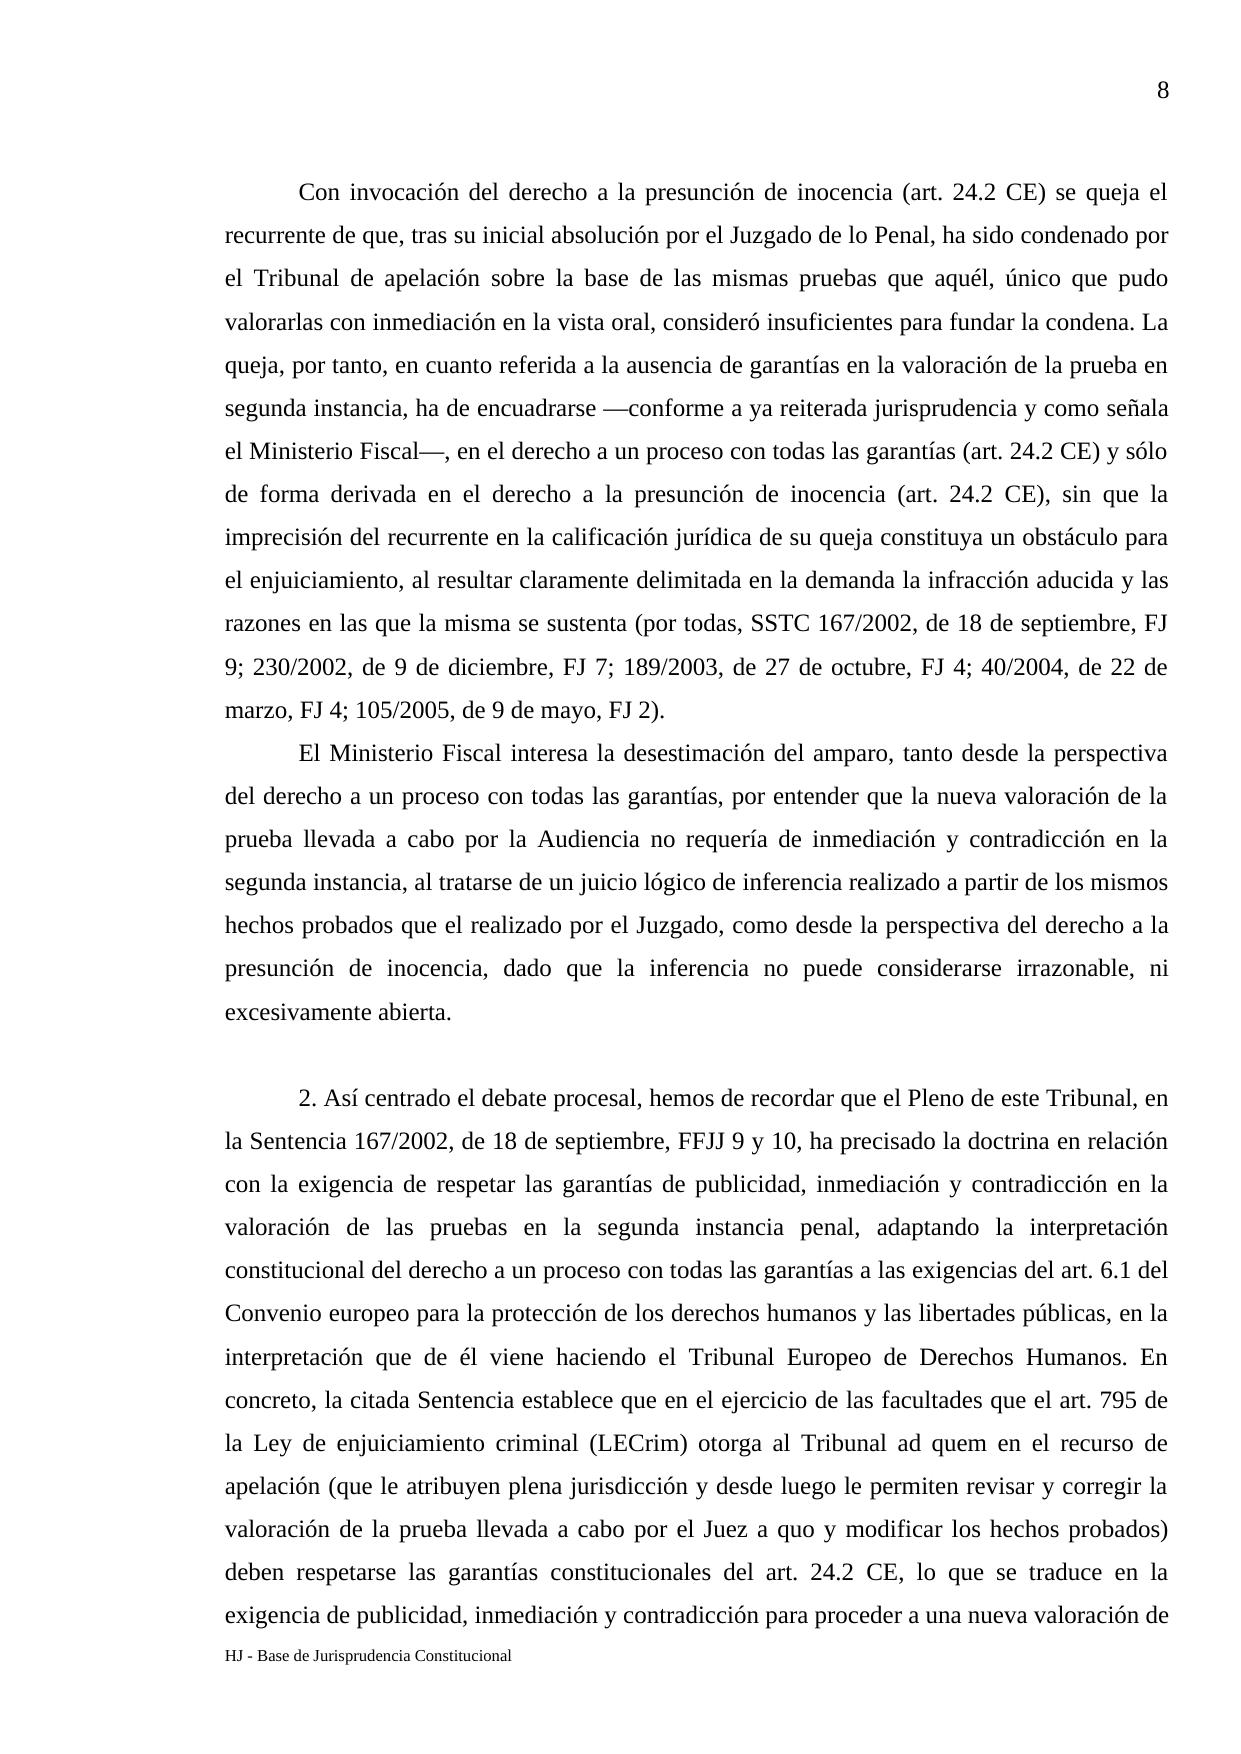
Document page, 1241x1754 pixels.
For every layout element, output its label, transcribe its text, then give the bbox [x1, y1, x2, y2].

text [224, 1083, 1169, 1629]
text Con invocación del derecho a la presunción de inocencia (art. 24.2 CE) se queja el recurrente de que, tras su inicial absolución por el Juzgado de lo Penal, ha sido condenado por el Tribunal de apelación sobre la base de las mismas pruebas que aquél, único que pudo valorarlas con inmediación en la vista oral, consideró insuficientes para fundar la condena. La queja, por tanto, en cuanto referida a la ausencia de garantías en la valoración de la prueba en segunda instancia, ha de encuadrarse —conforme a ya reiterada jurisprudencia y como señala el Ministerio Fiscal—, en el derecho a un proceso con todas las garantías (art. 24.2 CE) y sólo de forma derivada en el derecho a la presunción de inocencia (art. 24.2 CE), sin que la imprecisión del recurrente en la calificación jurídica de su queja constituya un obstáculo para el enjuiciamiento, al resultar claramente delimitada en la demanda la infracción aducida y las razones en las que la misma se sustenta (por todas, SSTC 167/2002, de 18 de septiembre, FJ 9; 230/2002, de 9 de diciembre, FJ 7; 189/2003, de 27 de octubre, FJ 4; 40/2004, de 22 de marzo, FJ 4; 105/2005, de 9 de mayo, FJ 2). [224, 177, 1169, 723]
text El Ministerio Fiscal interesa la desestimación del amparo, tanto desde la perspectiva del derecho a un proceso con todas las garantías, por entender que la nueva valoración de la prueba llevada a cabo por la Audiencia no requería de inmediación y contradicción en la segunda instancia, al tratarse de un juicio lógico de inferencia realizado a partir de los mismos hechos probados que el realizado por el Juzgado, como desde la perspectiva del derecho a la presunción de inocencia, dado que la inferencia no puede considerarse irrazonable, ni excesivamente abierta. [224, 738, 1169, 1025]
